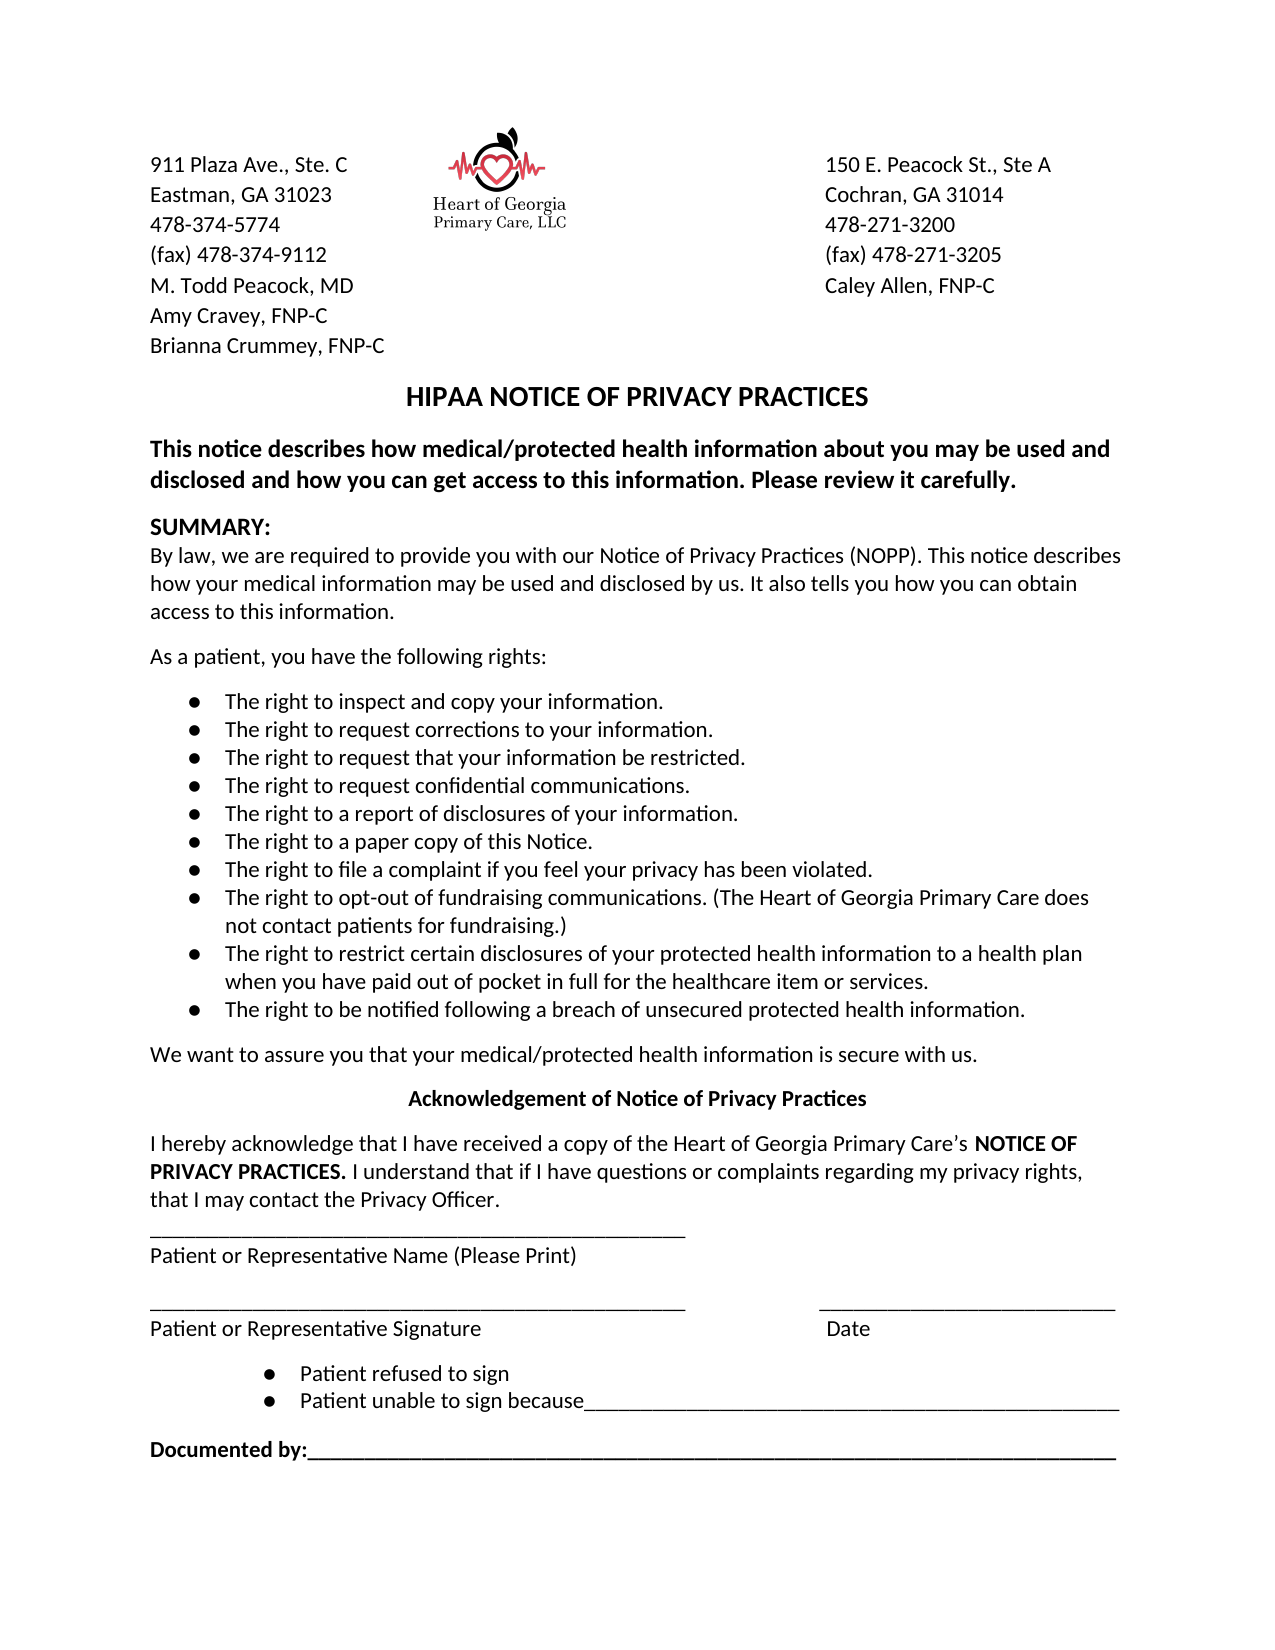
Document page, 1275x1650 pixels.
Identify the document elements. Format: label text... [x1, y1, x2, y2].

list The right to inspect and copy your information. [187, 687, 1125, 715]
text Documented by:_______________________________________________________________________ [150, 1436, 1125, 1463]
text (fax) 478-374-9112 (fax) 478-271-3205 [150, 241, 398, 269]
text As a patient, you have the following rights: [150, 642, 1125, 670]
text 911 Plaza Ave., Ste. C 150 E. Peacock St., Ste A [150, 150, 398, 178]
text Patient or Representative Signature Date [150, 1314, 1125, 1342]
text This notice describes how medical/protected health information about you may be used and disclosed and how you can get access to this information. Please review it carefully. [150, 433, 1125, 494]
text SUMMARY: [150, 511, 1125, 541]
list Patient unable to sign because_______________________________________________ [262, 1387, 1125, 1415]
list Patient refused to sign [262, 1359, 1125, 1387]
list The right to opt-out of fundraising communications. (The Heart of Georgia Primary Care does not contact patients for fundraising.) [187, 883, 1125, 939]
list The right to a report of disclosures of your information. [187, 799, 1125, 827]
text (fax) 478-374-9112 (fax) 478-271-3205 [599, 241, 1125, 269]
text Eastman, GA 31023 Cochran, GA 31014 [599, 180, 1125, 208]
list The right to be notified following a breach of unsecured protected health information. [187, 995, 1125, 1023]
list The right to request confidential communications. [187, 771, 1125, 799]
text M. Todd Peacock, MD Caley Allen, FNP-C [150, 271, 1125, 299]
text Eastman, GA 31023 Cochran, GA 31014 [150, 180, 398, 208]
list The right to request corrections to your information. [187, 715, 1125, 743]
text _______________________________________________ __________________________ [150, 1286, 1125, 1314]
text We want to assure you that your medical/protected health information is secure with us. [150, 1040, 1125, 1068]
text _______________________________________________ [150, 1213, 1125, 1241]
text By law, we are required to provide you with our Notice of Privacy Practices (NOPP). This notice describes how your medical information may be used and disclosed by us. It also tells you how you can obtain access to this information. [150, 541, 1125, 626]
picture [398, 63, 599, 271]
text 478-374-5774 478-271-3200 [150, 210, 398, 238]
text I hereby acknowledge that I have received a copy of the Heart of Georgia Primary Care’s NOTICE OF PRIVACY PRACTICES. I understand that if I have questions or complaints regarding my privacy rights, that I may contact the Privacy Officer. [150, 1129, 1125, 1213]
text Brianna Crummey, FNP-C [150, 331, 1125, 359]
text Acknowledgement of Notice of Privacy Practices [150, 1084, 1125, 1112]
list The right to file a complaint if you feel your privacy has been violated. [187, 855, 1125, 883]
text HIPAA NOTICE OF PRIVACY PRACTICES [150, 378, 1125, 414]
list The right to a paper copy of this Notice. [187, 827, 1125, 855]
list The right to request that your information be restricted. [187, 743, 1125, 771]
text Amy Cravey, FNP-C [150, 301, 1125, 329]
text Patient or Representative Name (Please Print) [150, 1241, 1125, 1269]
text 911 Plaza Ave., Ste. C 150 E. Peacock St., Ste A [599, 150, 1125, 178]
list The right to restrict certain disclosures of your protected health information to a health plan when you have paid out of pocket in full for the healthcare item or services. [187, 939, 1125, 995]
text 478-374-5774 478-271-3200 [599, 210, 1125, 238]
